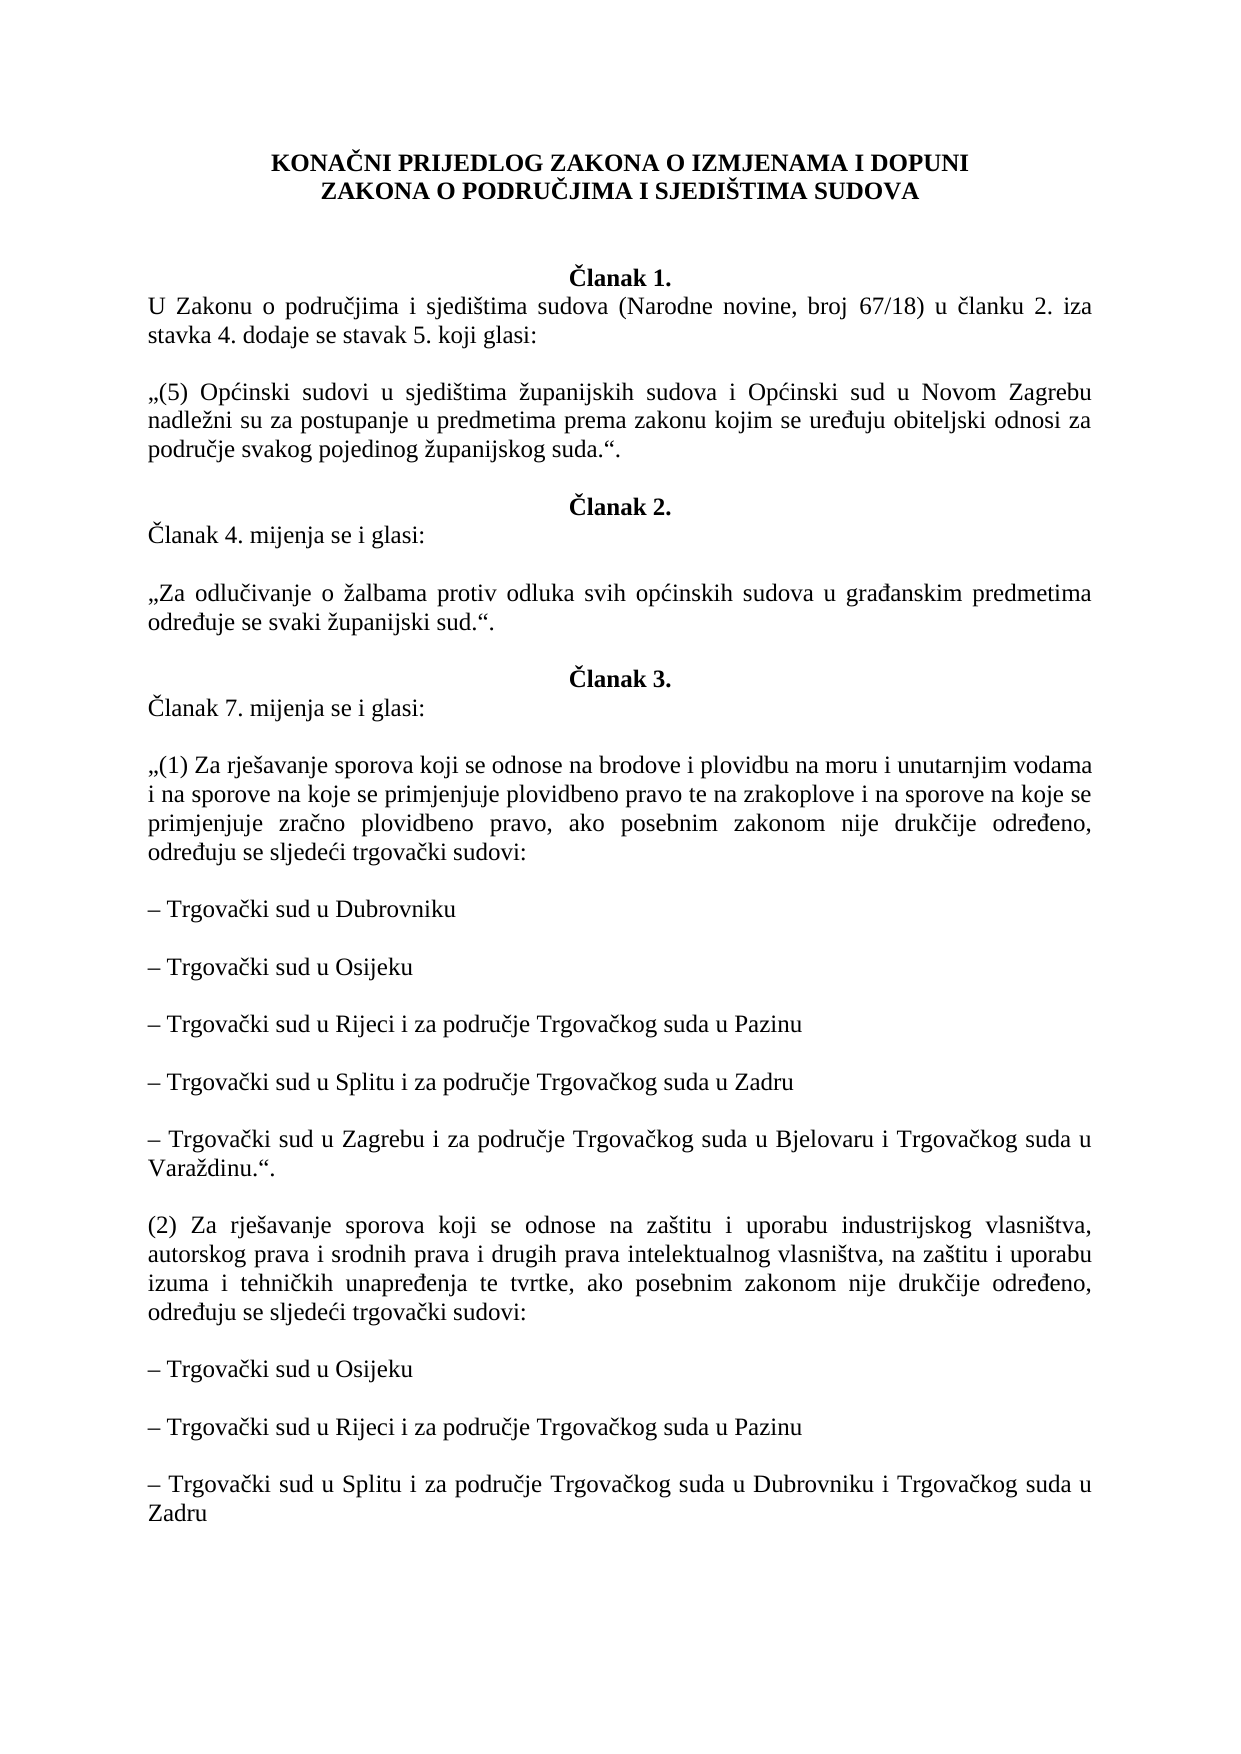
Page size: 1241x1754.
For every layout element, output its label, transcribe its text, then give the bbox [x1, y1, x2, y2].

text Članak 4. mijenja se i glasi: [148, 521, 1093, 549]
text – Trgovački sud u Splitu i za područje Trgovačkog suda u Dubrovniku i Trgovačkog suda u Zadru [148, 1469, 1093, 1527]
text – Trgovački sud u Dubrovniku [148, 894, 1093, 923]
text Članak 2. [148, 492, 1093, 521]
text – Trgovački sud u Rijeci i za područje Trgovačkog suda u Pazinu [148, 1009, 1093, 1038]
text „(5) Općinski sudovi u sjedištima županijskih sudova i Općinski sud u Novom Zagrebu nadležni su za postupanje u predmetima prema zakonu kojim se uređuju obiteljski odnosi za područje svakog pojedinog županijskog suda.“. [148, 377, 1093, 463]
text Članak 3. [148, 664, 1093, 693]
text – Trgovački sud u Rijeci i za područje Trgovačkog suda u Pazinu [148, 1412, 1093, 1441]
text – Trgovački sud u Zagrebu i za područje Trgovačkog suda u Bjelovaru i Trgovačkog suda u Varaždinu.“. [148, 1124, 1093, 1182]
text – Trgovački sud u Osijeku [148, 1354, 1093, 1383]
text „(1) Za rješavanje sporova koji se odnose na brodove i plovidbu na moru i unutarnjim vodama i na sporove na koje se primjenjuje plovidbeno pravo te na zrakoplove i na sporove na koje se primjenjuje zračno plovidbeno pravo, ako posebnim zakonom nije drukčije određeno, određuju se sljedeći trgovački sudovi: [148, 751, 1093, 866]
text Članak 7. mijenja se i glasi: [148, 693, 1093, 722]
text ZAKONA O PODRUČJIMA I SJEDIŠTIMA SUDOVA [148, 176, 1093, 205]
text – Trgovački sud u Osijeku [148, 952, 1093, 981]
text „Za odlučivanje o žalbama protiv odluka svih općinskih sudova u građanskim predmetima određuje se svaki županijski sud.“. [148, 578, 1093, 636]
text – Trgovački sud u Splitu i za područje Trgovačkog suda u Zadru [148, 1067, 1093, 1096]
text Članak 1. [148, 263, 1093, 291]
text U Zakonu o područjima i sjedištima sudova (Narodne novine, broj 67/18) u članku 2. iza stavka 4. dodaje se stavak 5. koji glasi: [148, 291, 1093, 349]
text KONAČNI PRIJEDLOG ZAKONA O IZMJENAMA I DOPUNI [148, 148, 1093, 176]
text (2) Za rješavanje sporova koji se odnose na zaštitu i uporabu industrijskog vlasništva, autorskog prava i srodnih prava i drugih prava intelektualnog vlasništva, na zaštitu i uporabu izuma i tehničkih unapređenja te tvrtke, ako posebnim zakonom nije drukčije određeno, određuju se sljedeći trgovački sudovi: [148, 1211, 1093, 1326]
